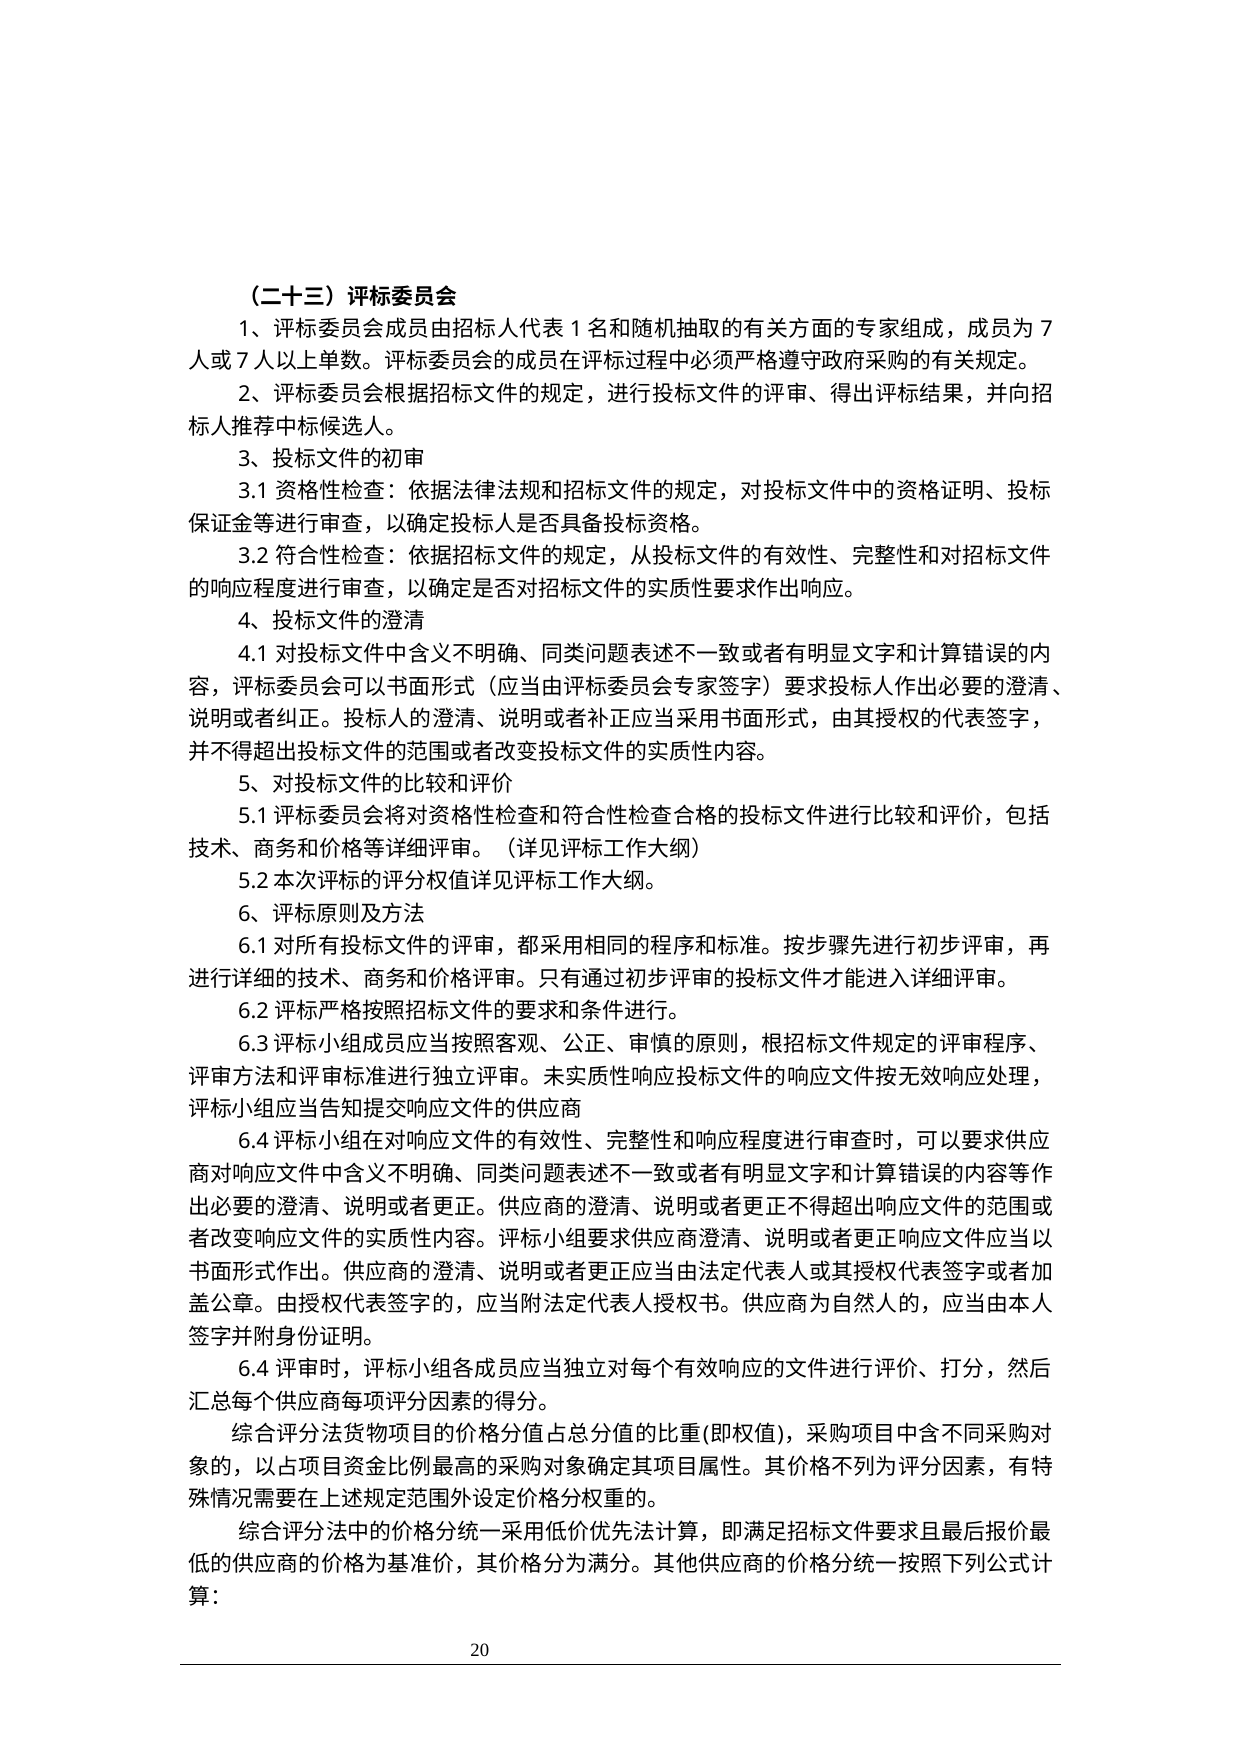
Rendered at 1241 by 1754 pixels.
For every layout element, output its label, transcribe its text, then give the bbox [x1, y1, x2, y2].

text 6.3评标小组成员应当按照客观、公正、审慎的原则，根招标文件规定的评审程序、评审方法和评审标准进行独立评审。未实质性响应投标文件的响应文件按无效响应处理，评标小组应当告知提交响应文件的供应商 [188, 1026, 1053, 1123]
text 3.1 资格性检查：依据法律法规和招标文件的规定，对投标文件中的资格证明、投标保证金等进行审查，以确定投标人是否具备投标资格。 [188, 473, 1053, 538]
text 4、投标文件的澄清 [188, 603, 1053, 636]
text 6.2 评标严格按照招标文件的要求和条件进行。 [188, 993, 1053, 1026]
text 5.2本次评标的评分权值详见评标工作大纲。 [188, 863, 1053, 896]
text 1、评标委员会成员由招标人代表1名和随机抽取的有关方面的专家组成，成员为7人或7人以上单数。评标委员会的成员在评标过程中必须严格遵守政府采购的有关规定。 [188, 311, 1053, 376]
text 6、评标原则及方法 [188, 896, 1053, 928]
text 5、对投标文件的比较和评价 [188, 766, 1053, 798]
text 6.1对所有投标文件的评审，都采用相同的程序和标准。按步骤先进行初步评审，再进行详细的技术、商务和价格评审。只有通过初步评审的投标文件才能进入详细评审。 [188, 928, 1053, 993]
text （二十三）评标委员会 [188, 278, 1053, 311]
text 综合评分法中的价格分统一采用低价优先法计算，即满足招标文件要求且最后报价最低的供应商的价格为基准价，其价格分为满分。其他供应商的价格分统一按照下列公式计算： [188, 1513, 1053, 1611]
text 3.2 符合性检查：依据招标文件的规定，从投标文件的有效性、完整性和对招标文件的响应程度进行审查，以确定是否对招标文件的实质性要求作出响应。 [188, 538, 1053, 603]
text 综合评分法货物项目的价格分值占总分值的比重(即权值)，采购项目中含不同采购对象的，以占项目资金比例最高的采购对象确定其项目属性。其价格不列为评分因素，有特殊情况需要在上述规定范围外设定价格分权重的。 [188, 1416, 1053, 1513]
text 6.4评标小组在对响应文件的有效性、完整性和响应程度进行审查时，可以要求供应商对响应文件中含义不明确、同类问题表述不一致或者有明显文字和计算错误的内容等作出必要的澄清、说明或者更正。供应商的澄清、说明或者更正不得超出响应文件的范围或者改变响应文件的实质性内容。评标小组要求供应商澄清、说明或者更正响应文件应当以书面形式作出。供应商的澄清、说明或者更正应当由法定代表人或其授权代表签字或者加盖公章。由授权代表签字的，应当附法定代表人授权书。供应商为自然人的，应当由本人签字并附身份证明。 [188, 1123, 1053, 1351]
text 5.1评标委员会将对资格性检查和符合性检查合格的投标文件进行比较和评价，包括技术、商务和价格等详细评审。（详见评标工作大纲） [188, 798, 1053, 863]
text 2、评标委员会根据招标文件的规定，进行投标文件的评审、得出评标结果，并向招标人推荐中标候选人。 [188, 376, 1053, 441]
text 6.4 评审时，评标小组各成员应当独立对每个有效响应的文件进行评价、打分，然后汇总每个供应商每项评分因素的得分。 [188, 1351, 1053, 1416]
text 4.1 对投标文件中含义不明确、同类问题表述不一致或者有明显文字和计算错误的内容，评标委员会可以书面形式（应当由评标委员会专家签字）要求投标人作出必要的澄清、说明或者纠正。投标人的澄清、说明或者补正应当采用书面形式，由其授权的代表签字，并不得超出投标文件的范围或者改变投标文件的实质性内容。 [188, 636, 1053, 766]
text 3、投标文件的初审 [188, 441, 1053, 473]
